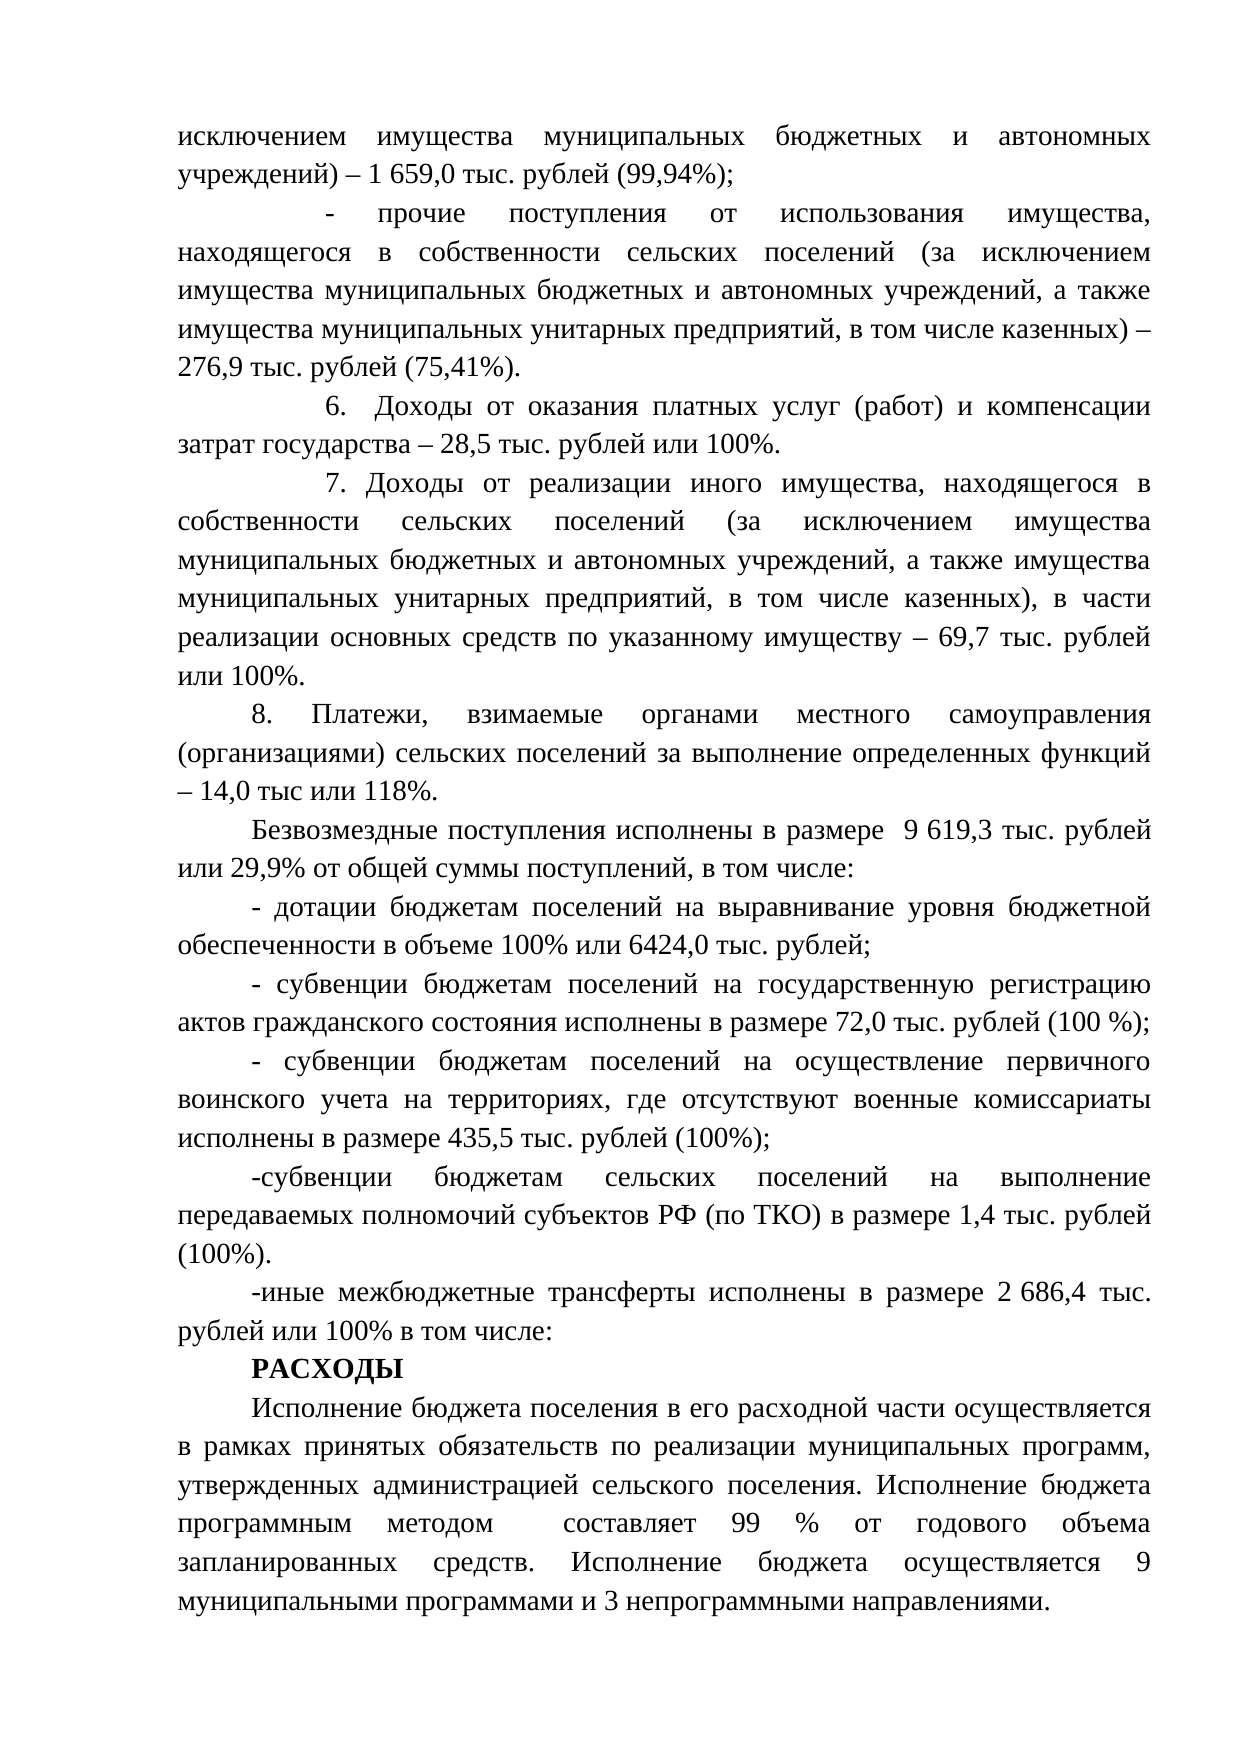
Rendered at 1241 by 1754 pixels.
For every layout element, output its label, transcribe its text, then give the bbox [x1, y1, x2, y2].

text 6. Доходы от оказания платных услуг (работ) и компенсации затрат государства – 28,5 тыс. рублей или 100%. [177, 388, 1152, 460]
text - субвенции бюджетам поселений на государственную регистрацию актов гражданского состояния исполнены в размере 72,0 тыс. рублей (100 %); [177, 966, 1152, 1038]
text - прочие поступления от использования имущества, находящегося в собственности сельских поселений (за исключением имущества муниципальных бюджетных и автономных учреждений, а также имущества муниципальных унитарных предприятий, в том числе казенных) – 276,9 тыс. рублей (75,41%). [177, 195, 1152, 383]
text 7. Доходы от реализации иного имущества, находящегося в собственности сельских поселений (за исключением имущества муниципальных бюджетных и автономных учреждений, а также имущества муниципальных унитарных предприятий, в том числе казенных), в части реализации основных средств по указанному имуществу – 69,7 тыс. рублей или 100%. [177, 465, 1152, 691]
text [177, 118, 1152, 190]
text 8. Платежи, взимаемые органами местного самоуправления (организациями) сельских поселений за выполнение определенных функций – 14,0 тыс или 118%. [177, 696, 1152, 807]
text РАСХОДЫ [177, 1351, 1152, 1385]
text Исполнение бюджета поселения в его расходной части осуществляется в рамках принятых обязательств по реализации муниципальных программ, утвержденных администрацией сельского поселения. Исполнение бюджета программным методом составляет 99 % от годового объема запланированных средств. Исполнение бюджета осуществляется 9 муниципальными программами и 3 непрограммными направлениями. [177, 1390, 1152, 1616]
text -субвенции бюджетам сельских поселений на выполнение передаваемых полномочий субъектов РФ (по ТКО) в размере 1,4 тыс. рублей (100%). [177, 1159, 1152, 1269]
text - дотации бюджетам поселений на выравнивание уровня бюджетной обеспеченности в объеме 100% или 6424,0 тыс. рублей; [177, 889, 1152, 961]
text Безвозмездные поступления исполнены в размере 9 619,3 тыс. рублей или 29,9% от общей суммы поступлений, в том числе: [177, 812, 1152, 884]
text -иные межбюджетные трансферты исполнены в размере 2 686,4 тыс. рублей или 100% в том числе: [177, 1274, 1152, 1346]
text - субвенции бюджетам поселений на осуществление первичного воинского учета на территориях, где отсутствуют военные комиссариаты исполнены в размере 435,5 тыс. рублей (100%); [177, 1043, 1152, 1154]
